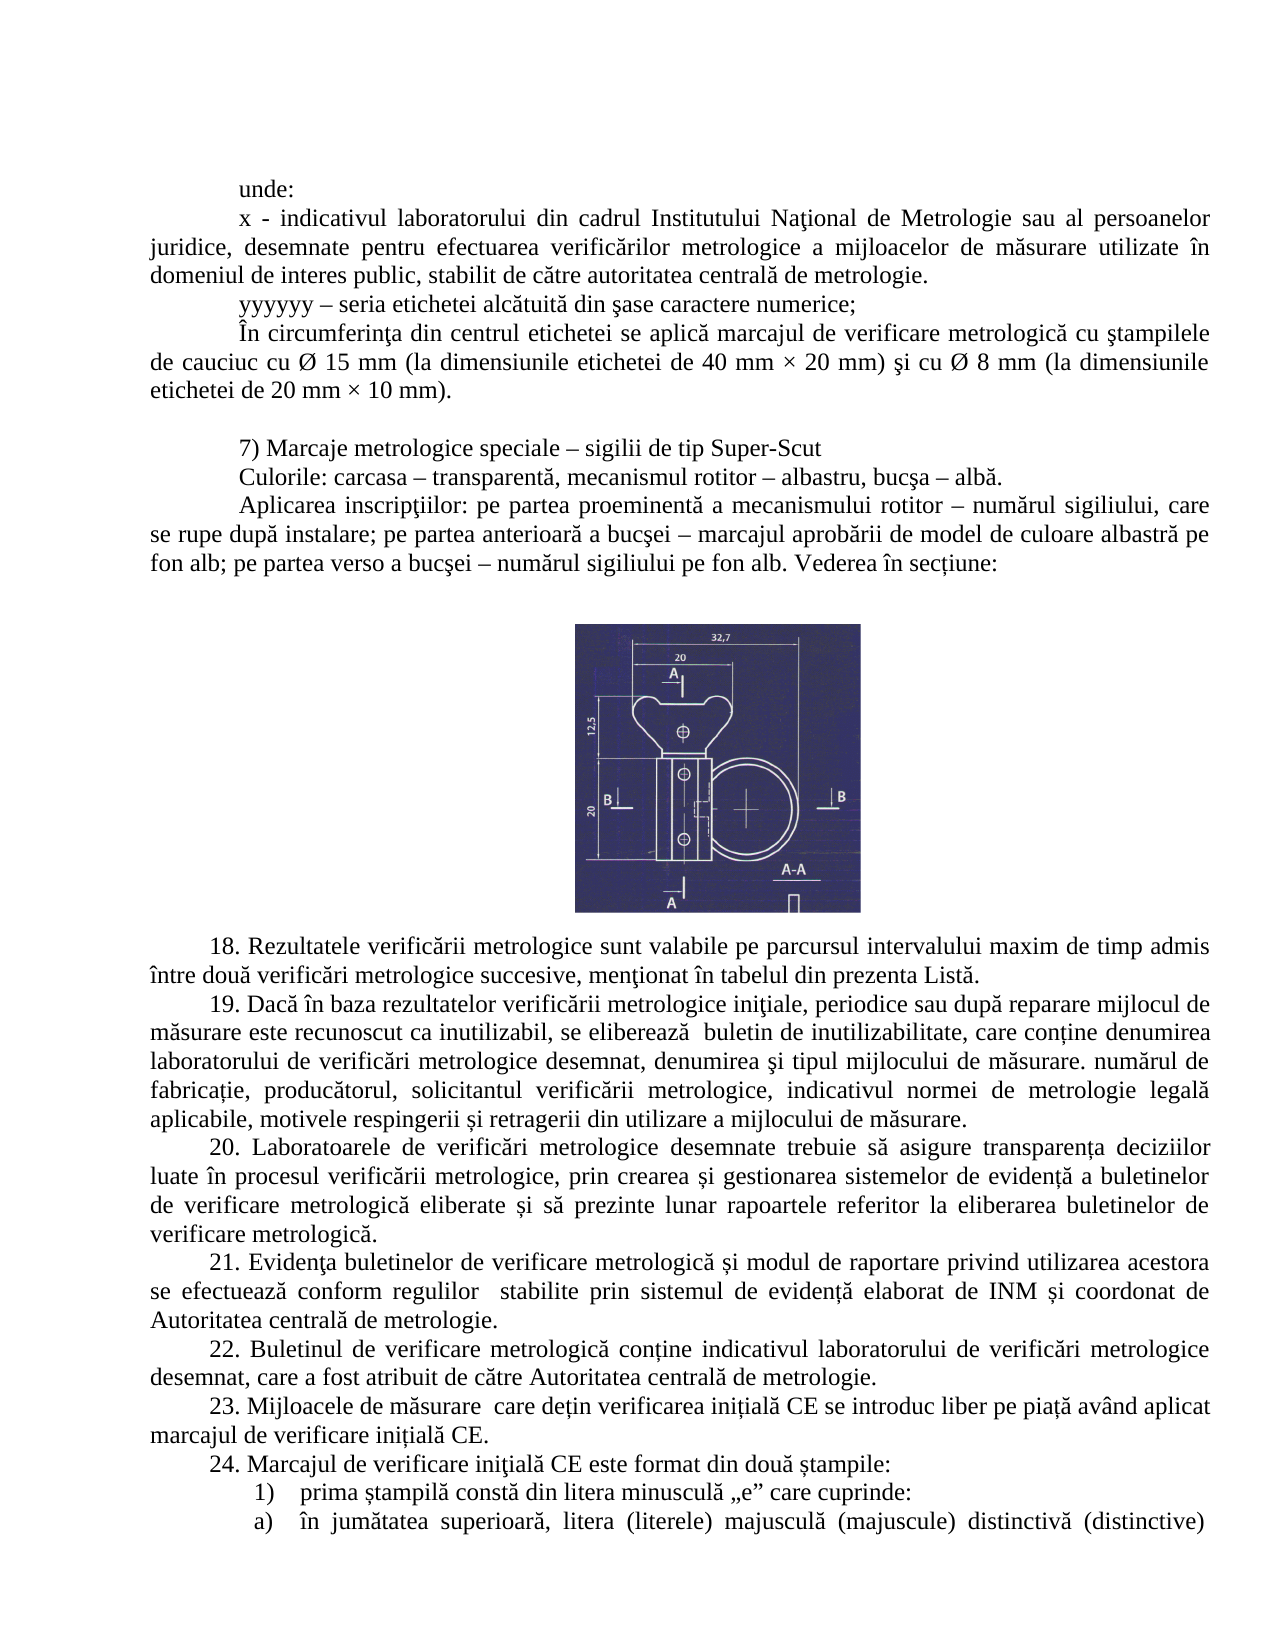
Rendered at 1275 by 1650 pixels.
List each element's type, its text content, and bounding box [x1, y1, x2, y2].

text Culorile: carcasa – transparentă, mecanismul rotitor – albastru, bucşa – albă. [150, 462, 1211, 490]
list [150, 1506, 1206, 1535]
text Aplicarea inscripţiilor: pe partea proeminentă a mecanismului rotitor – numărul sigiliului, care se rupe după instalare; pe partea anterioară a bucşei – marcajul aprobării de model de culoare albastră pe fon alb; pe partea verso a bucşei – numărul sigiliului pe fon alb. Vederea în secțiune: [150, 490, 1211, 577]
text x - indicativul laboratorului din cadrul Institutului Naţional de Metrologie sau al persoanelor juridice, desemnate pentru efectuarea verificărilor metrologice a mijloacelor de măsurare utilizate în domeniul de interes public, stabilit de către autoritatea centrală de metrologie. [150, 203, 1211, 289]
text 19. Dacă în baza rezultatelor verificării metrologice iniţiale, periodice sau după reparare mijlocul de măsurare este recunoscut ca inutilizabil, se eliberează buletin de inutilizabilitate, care conține denumirea laboratorului de verificări metrologice desemnat, denumirea şi tipul mijlocului de măsurare. numărul de fabricație, producătorul, solicitantul verificării metrologice, indicativul normei de metrologie legală aplicabile, motivele respingerii și retragerii din utilizare a mijlocului de măsurare. [150, 989, 1211, 1132]
text 7) Marcaje metrologice speciale – sigilii de tip Super-Scut [150, 433, 1211, 462]
text unde: [150, 174, 1211, 203]
text 20. Laboratoarele de verificări metrologice desemnate trebuie să asigure transparența deciziilor luate în procesul verificării metrologice, prin crearea și gestionarea sistemelor de evidență a buletinelor de verificare metrologică eliberate și să prezinte lunar rapoartele referitor la eliberarea buletinelor de verificare metrologică. [150, 1132, 1211, 1247]
text yyyyyy – seria etichetei alcătuită din şase caractere numerice; [150, 289, 1211, 318]
text 18. Rezultatele verificării metrologice sunt valabile pe parcursul intervalului maxim de timp admis între două verificări metrologice succesive, menţionat în tabelul din prezenta Listă. [150, 931, 1211, 989]
list 23. Mijloacele de măsurare care dețin verificarea inițială CE se introduc liber pe piață având aplicat marcajul de verificare inițială CE. [150, 1391, 1211, 1449]
picture [575, 624, 861, 913]
text În circumferinţa din centrul etichetei se aplică marcajul de verificare metrologică cu ştampilele de cauciuc cu Ø 15 mm (la dimensiunile etichetei de 40 mm × 20 mm) şi cu Ø 8 mm (la dimensiunile etichetei de 20 mm × 10 mm). [150, 318, 1211, 404]
list prima ștampilă constă din litera minusculă „e” care cuprinde: [253, 1477, 1211, 1506]
text 24. Marcajul de verificare iniţială CE este format din două ștampile: [150, 1449, 1211, 1477]
text 22. Buletinul de verificare metrologică conține indicativul laboratorului de verificări metrologice desemnat, care a fost atribuit de către Autoritatea centrală de metrologie. [150, 1334, 1211, 1391]
text 21. Evidenţa buletinelor de verificare metrologică și modul de raportare privind utilizarea acestora se efectuează conform regulilor stabilite prin sistemul de evidență elaborat de INM și coordonat de Autoritatea centrală de metrologie. [150, 1247, 1211, 1334]
